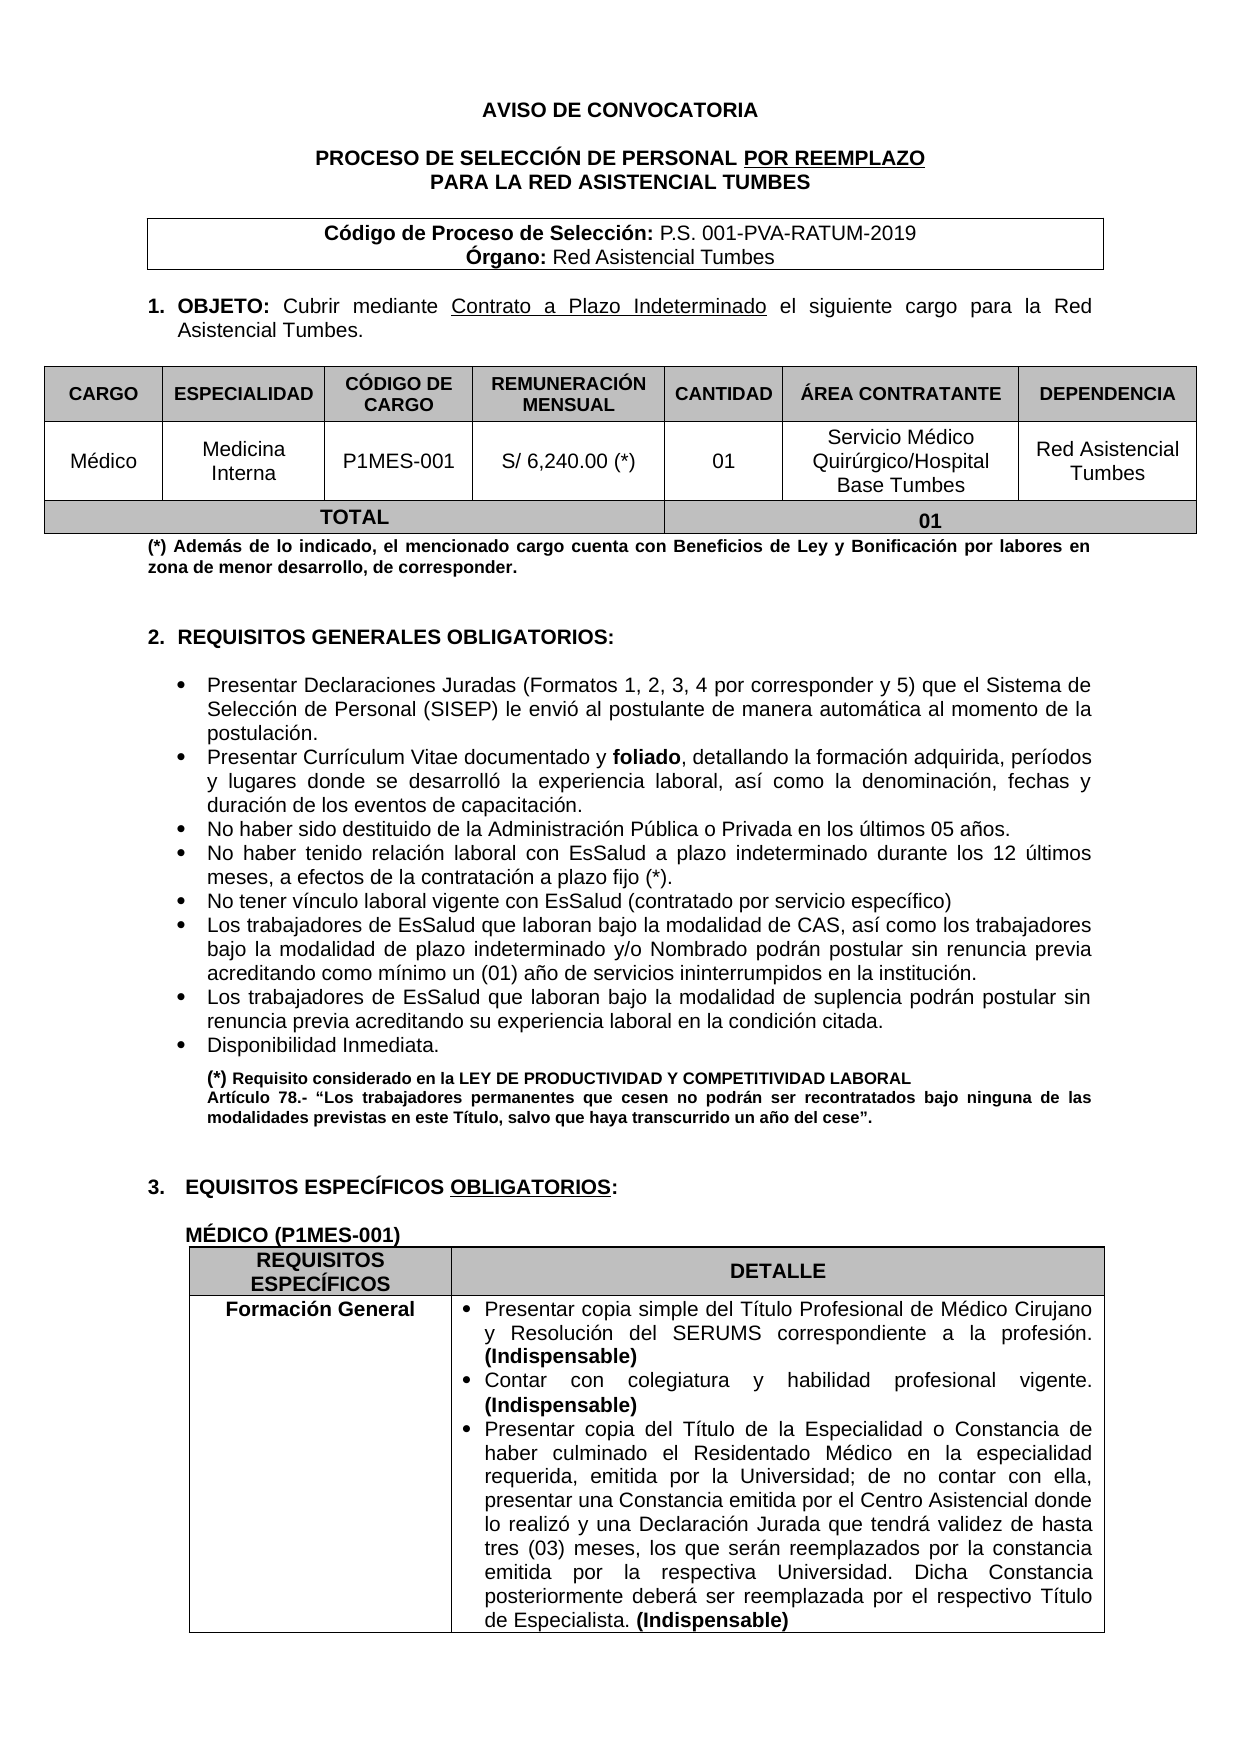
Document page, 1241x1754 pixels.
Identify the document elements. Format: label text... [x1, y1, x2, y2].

table_header CÓDIGO DE CARGO [325, 367, 472, 421]
list Disponibilidad Inmediata. [177, 1033, 1092, 1057]
table_header REQUISITOS ESPECÍFICOS [190, 1248, 451, 1295]
table_header DEPENDENCIA [1019, 367, 1196, 421]
list Los trabajadores de EsSalud que laboran bajo la modalidad de suplencia podrán postular sin renuncia previa acreditando su experiencia laboral en la condición citada. [177, 985, 1092, 1033]
title Código de Proceso de Selección: P.S. 001-PVA-RATUM-2019 [148, 219, 1103, 242]
table_cell Red Asistencial Tumbes [1019, 422, 1196, 500]
list No tener vínculo laboral vigente con EsSalud (contratado por servicio específico) [177, 889, 1092, 913]
list Los trabajadores de EsSalud que laboran bajo la modalidad de CAS, así como los trabajadores bajo la modalidad de plazo indeterminado y/o Nombrado podrán postular sin renuncia previa acreditando como mínimo un (01) año de servicios ininterrumpidos en la institución. [177, 913, 1092, 985]
list Presentar Declaraciones Juradas (Formatos 1, 2, 3, 4 por corresponder y 5) que el Sistema de Selección de Personal (SISEP) le envió al postulante de manera automática al momento de la postulación. [177, 673, 1092, 745]
title Órgano: Red Asistencial Tumbes [148, 242, 1103, 269]
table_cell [452, 1296, 1104, 1632]
table_cell Formación General [190, 1296, 451, 1632]
text PARA LA RED ASISTENCIAL TUMBES [148, 170, 1092, 194]
list REQUISITOS GENERALES OBLIGATORIOS: [148, 625, 1092, 649]
table_header ÁREA CONTRATANTE [783, 367, 1018, 421]
text MÉDICO (P1MES-001) [185, 1222, 1092, 1246]
table_cell Servicio Médico Quirúrgico/Hospital Base Tumbes [783, 422, 1018, 500]
table_header CARGO [45, 367, 162, 421]
table_header CANTIDAD [665, 367, 782, 421]
list No haber sido destituido de la Administración Pública o Privada en los últimos 05 años. [177, 817, 1092, 841]
table_cell 01 [665, 422, 782, 500]
list Presentar Currículum Vitae documentado y foliado, detallando la formación adquirida, períodos y lugares donde se desarrolló la experiencia laboral, así como la denominación, fechas y duración de los eventos de capacitación. [177, 745, 1092, 817]
table_cell P1MES-001 [325, 422, 472, 500]
table_cell Médico [45, 422, 162, 500]
table_cell S/ 6,240.00 (*) [473, 422, 664, 500]
text (*) Requisito considerado en la LEY DE PRODUCTIVIDAD Y COMPETITIVIDAD LABORAL [148, 1067, 1092, 1088]
list No haber tenido relación laboral con EsSalud a plazo indeterminado durante los 12 últimos meses, a efectos de la contratación a plazo fijo (*). [177, 841, 1092, 889]
text AVISO DE CONVOCATORIA [148, 98, 1092, 122]
list EQUISITOS ESPECÍFICOS OBLIGATORIOS: [148, 1174, 1092, 1198]
table_cell TOTAL [45, 501, 664, 533]
text Artículo 78.- “Los trabajadores permanentes que cesen no podrán ser recontratados bajo ninguna de las modalidades previstas en este Título, salvo que haya transcurrido un año del cese”. [207, 1088, 1092, 1127]
table_cell Medicina Interna [163, 422, 324, 500]
table_header REMUNERACIÓN MENSUAL [473, 367, 664, 421]
text (*) Además de lo indicado, el mencionado cargo cuenta con Beneficios de Ley y Bonificación por labores en zona de menor desarrollo, de corresponder. [148, 536, 1092, 577]
text PROCESO DE SELECCIÓN DE PERSONAL POR REEMPLAZO [148, 146, 1092, 170]
table_header DETALLE [452, 1248, 1104, 1295]
table_header ESPECIALIDAD [163, 367, 324, 421]
list OBJETO: Cubrir mediante Contrato a Plazo Indeterminado el siguiente cargo para la Red Asistencial Tumbes. [148, 294, 1092, 342]
table_cell 01 [665, 501, 1196, 533]
